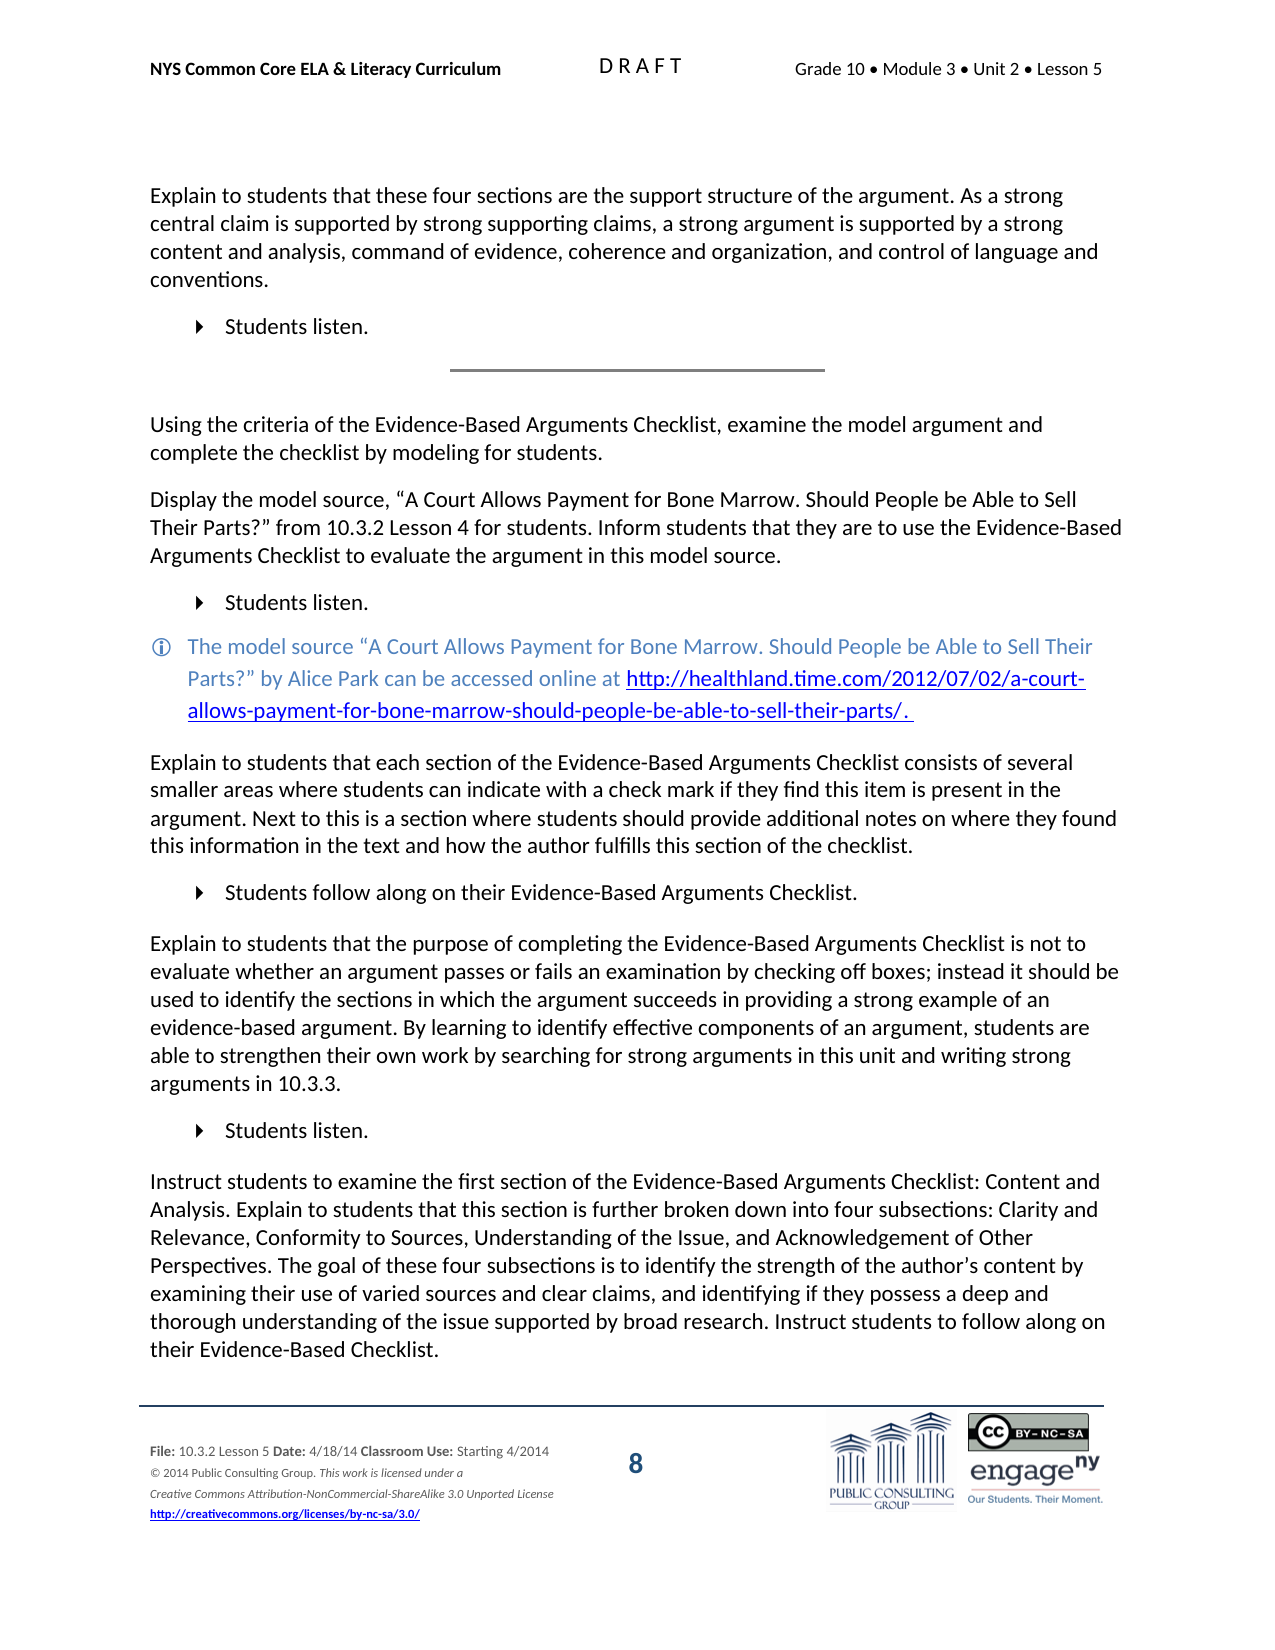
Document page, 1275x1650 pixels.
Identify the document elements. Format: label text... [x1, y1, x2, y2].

text Explain to students that the purpose of completing the Evidence-Based Arguments Checklist is not to evaluate whether an argument passes or fails an examination by checking off boxes; instead it should be used to identify the sections in which the argument succeeds in providing a strong example of an evidence-based argument. By learning to identify effective components of an argument, students are able to strengthen their own work by searching for strong arguments in this unit and writing strong arguments in 10.3.3. [150, 929, 1125, 1097]
text Explain to students that each section of the Evidence-Based Arguments Checklist consists of several smaller areas where students can indicate with a check mark if they find this item is present in the argument. Next to this is a section where students should provide additional notes on where they found this information in the text and how the author fulfills this section of the checklist. [150, 748, 1125, 860]
picture [825, 1408, 1104, 1513]
text The model source “A Court Allows Payment for Bone Marrow. Should People be Able to Sell Their Parts?” by Alice Park can be accessed online at http://healthland.time.com/2012/07/02/a-court-allows-payment-for-bone-marrow-should-people-be-able-to-sell-their-parts/. [150, 632, 1125, 725]
text Students listen. [187, 312, 1125, 340]
text Students listen. [187, 588, 1125, 616]
text Explain to students that these four sections are the support structure of the argument. As a strong central claim is supported by strong supporting claims, a strong argument is supported by a strong content and analysis, command of evidence, coherence and organization, and control of language and conventions. [150, 181, 1125, 293]
text Students follow along on their Evidence-Based Arguments Checklist. [187, 878, 1125, 906]
text Students listen. [187, 1116, 1125, 1144]
text Display the model source, “A Court Allows Payment for Bone Marrow. Should People be Able to Sell Their Parts?” from 10.3.2 Lesson 4 for students. Inform students that they are to use the Evidence-Based Arguments Checklist to evaluate the argument in this model source. [150, 485, 1125, 569]
text Using the criteria of the Evidence-Based Arguments Checklist, examine the model argument and complete the checklist by modeling for students. [150, 410, 1125, 466]
text Instruct students to examine the first section of the Evidence-Based Arguments Checklist: Content and Analysis. Explain to students that this section is further broken down into four subsections: Clarity and Relevance, Conformity to Sources, Understanding of the Issue, and Acknowledgement of Other Perspectives. The goal of these four subsections is to identify the strength of the author’s content by examining their use of varied sources and clear claims, and identifying if they possess a deep and thorough understanding of the issue supported by broad research. Instruct students to follow along on their Evidence-Based Checklist. [150, 1167, 1125, 1363]
